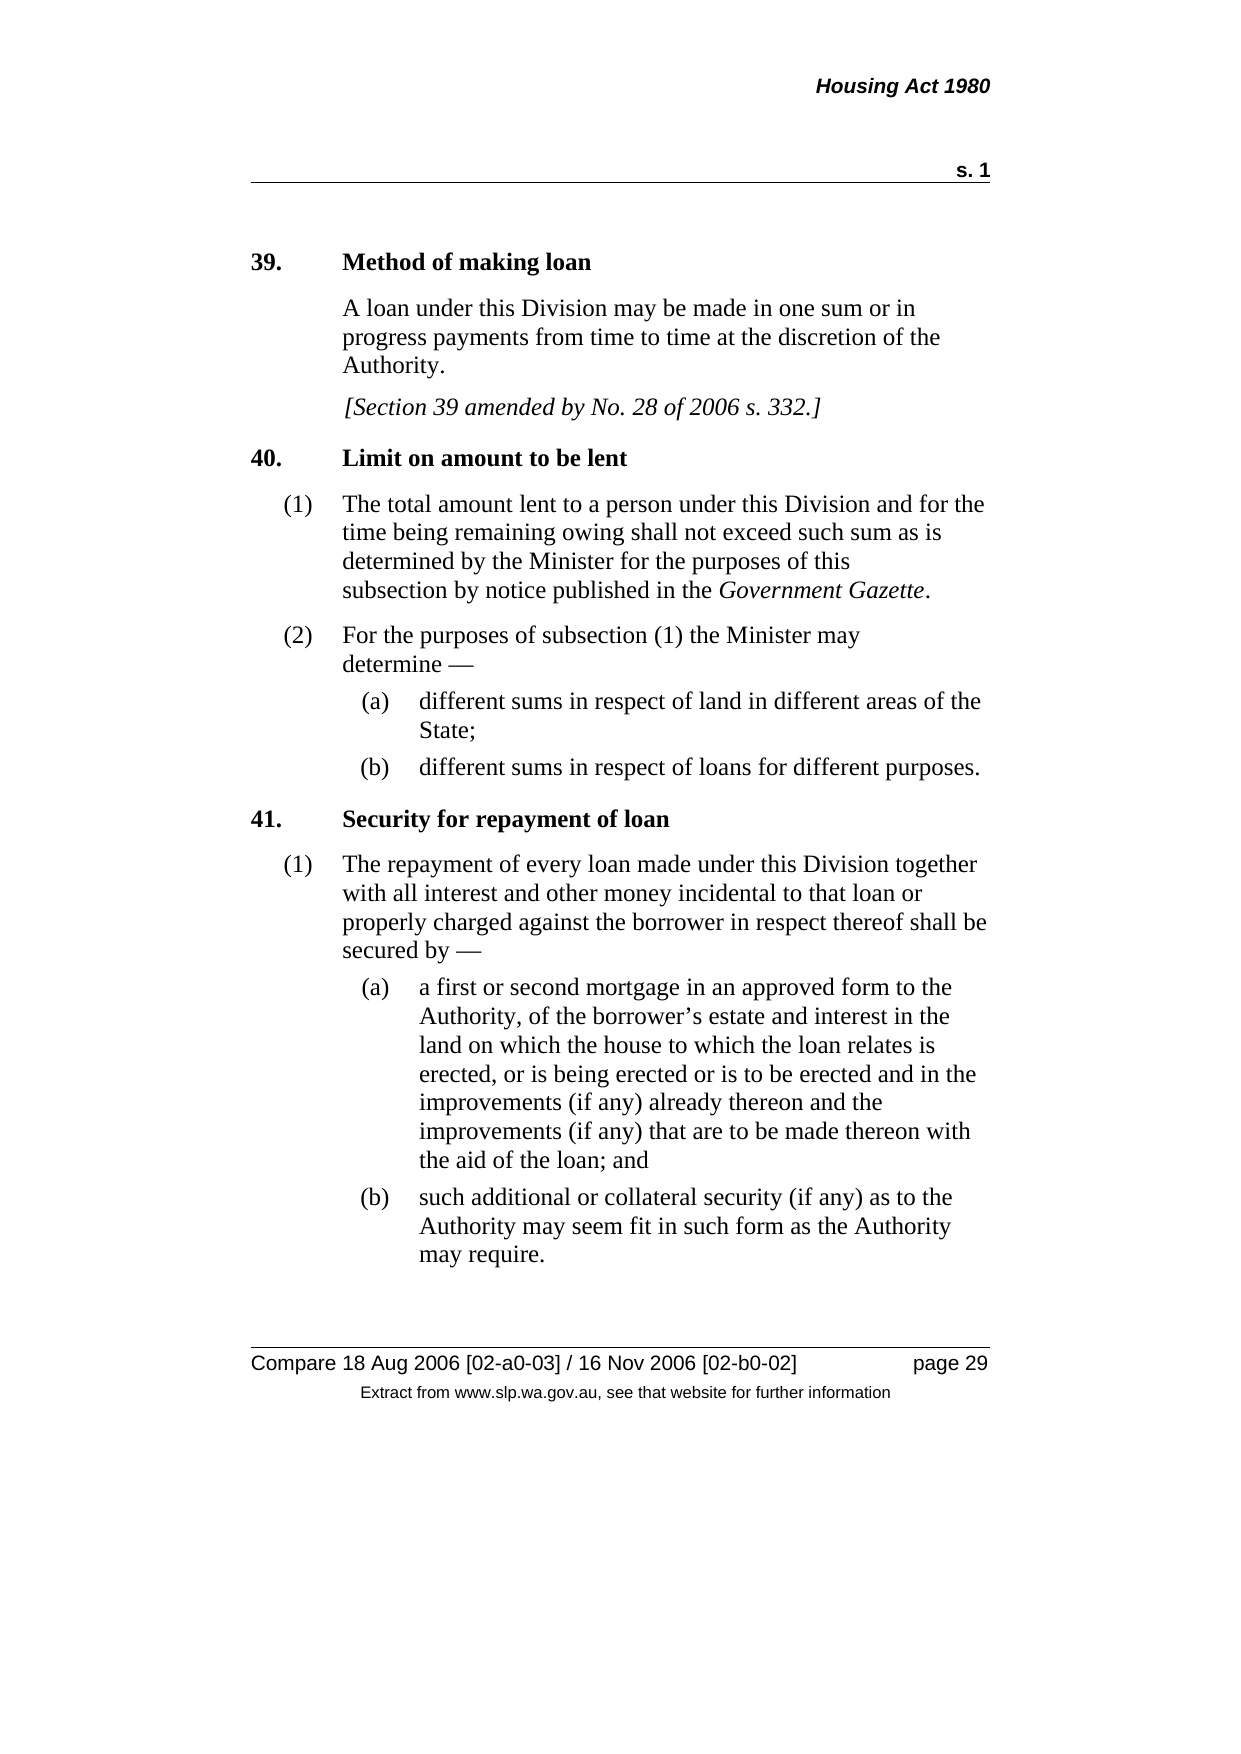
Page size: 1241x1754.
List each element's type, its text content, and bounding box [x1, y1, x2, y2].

text [Section 39 amended by No. 28 of 2006 s. 332.] [251, 392, 990, 420]
text A loan under this Division may be made in one sum or in progress payments from time to time at the discretion of the Authority. [251, 293, 990, 379]
subtitle 41. Security for repayment of loan [251, 804, 990, 832]
text (2) For the purposes of subsection (1) the Minister may determine — [251, 620, 990, 678]
text (1) The repayment of every loan made under this Division together with all interest and other money incidental to that loan or properly charged against the borrower in respect thereof shall be secured by — [251, 849, 990, 964]
subtitle 39. Method of making loan [251, 247, 990, 276]
text (1) The total amount lent to a person under this Division and for the time being remaining owing shall not exceed such sum as is determined by the Minister for the purposes of this subsection by notice published in the Government Gazette. [251, 489, 990, 604]
text (a) a first or second mortgage in an approved form to the Authority, of the borrower’s estate and interest in the land on which the house to which the loan relates is erected, or is being erected or is to be erected and in the improvements (if any) already thereon and the improvements (if any) that are to be made thereon with the aid of the loan; and [251, 972, 990, 1174]
text (a) different sums in respect of land in different areas of the State; [251, 686, 990, 744]
text (b) such additional or collateral security (if any) as to the Authority may seem fit in such form as the Authority may require. [251, 1182, 990, 1268]
text (b) different sums in respect of loans for different purposes. [251, 752, 990, 781]
subtitle 40. Limit on amount to be lent [251, 443, 990, 472]
